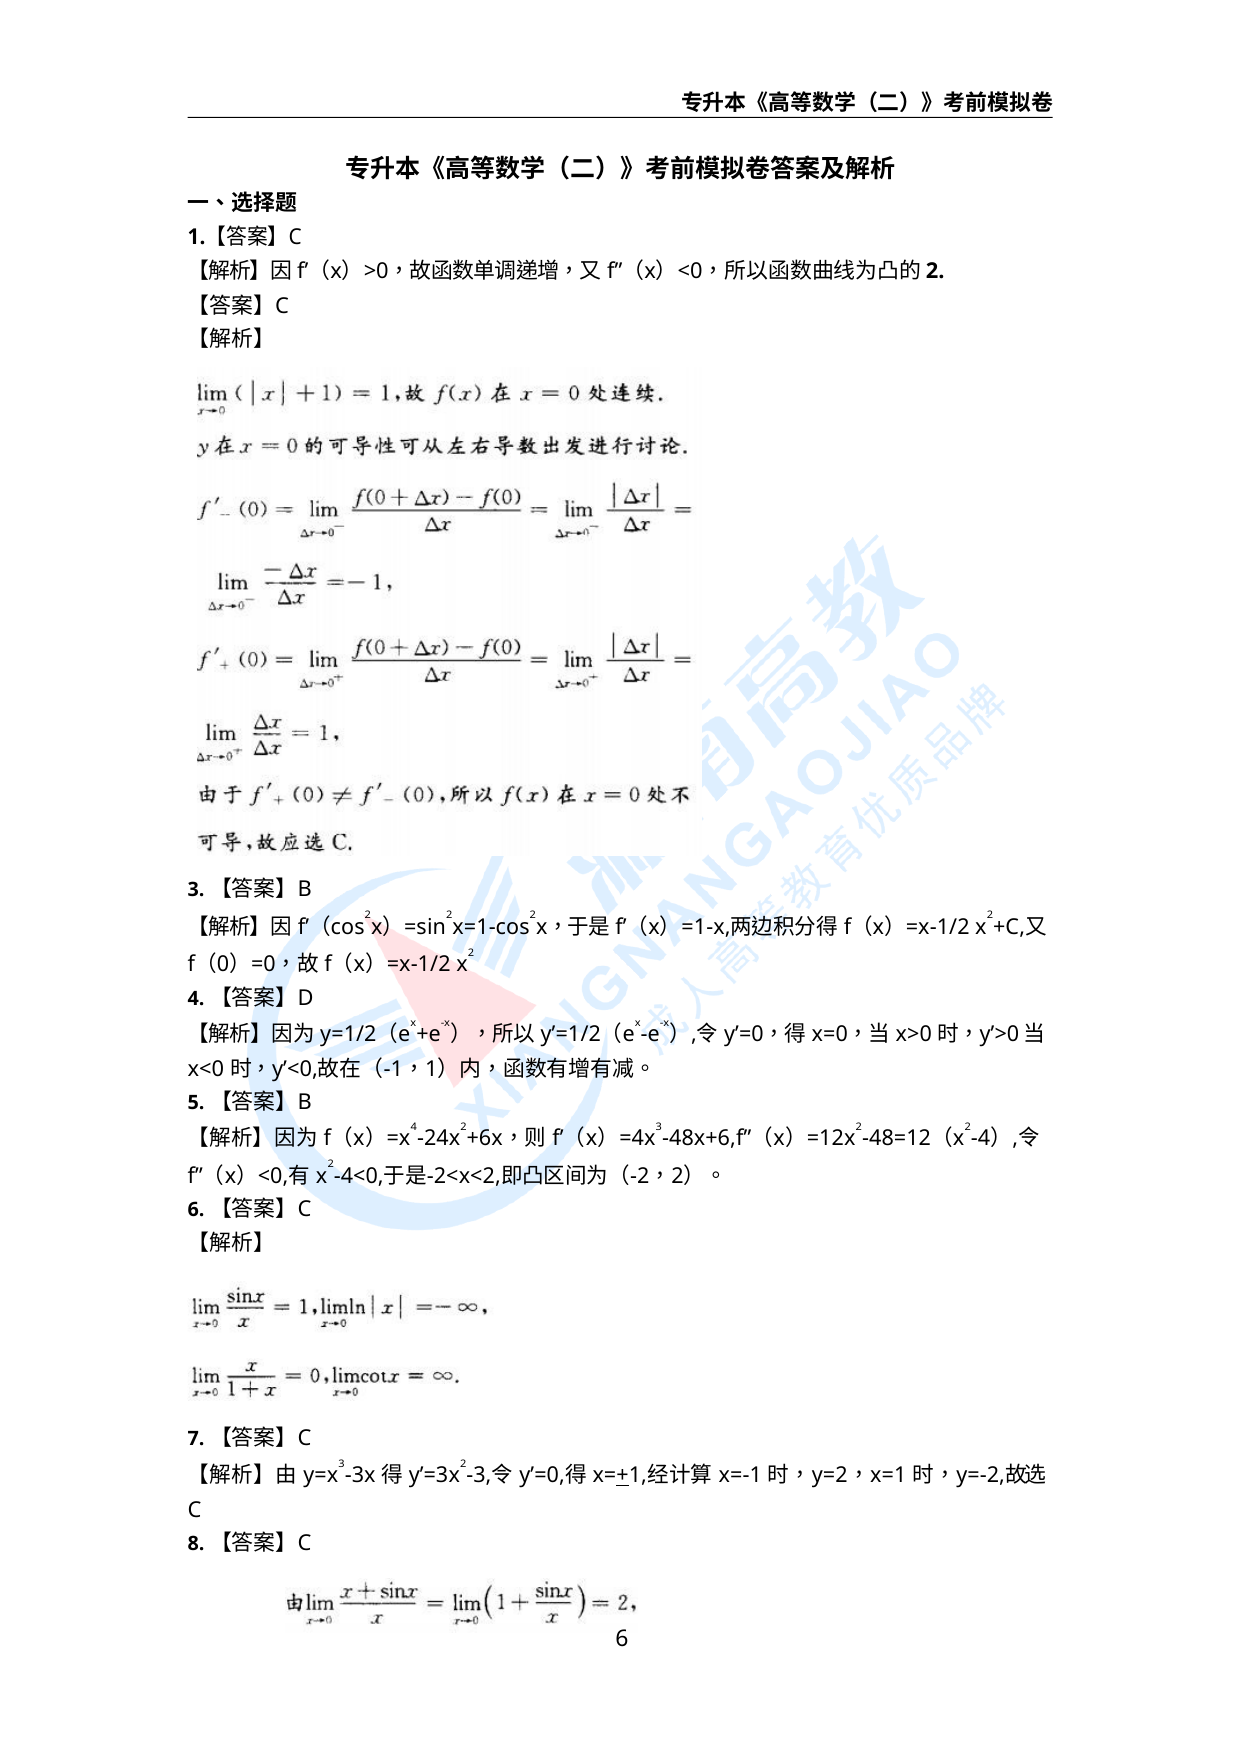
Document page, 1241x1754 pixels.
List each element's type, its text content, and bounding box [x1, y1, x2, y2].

picture [196, 367, 702, 856]
text 【解析】因 f’（cos2x）=sin2x=1-cos2x，于是 f’（x）=1-x,两边积分得 f（x）=x-1/2 x2+C,又 f（0）=0，故 f（x）=x-1/2 x2 [187, 907, 1053, 978]
text 【解析】由 y=x3-3x 得 y’=3x2-3,令 y’=0,得 x=+1,经计算 x=-1 时，y=2，x=1 时，y=-2,故选 C [187, 1456, 1053, 1523]
text 一、选择题1.【答案】C [187, 187, 308, 251]
list 【答案】C [187, 1194, 1142, 1222]
list 【答案】B [187, 1087, 1142, 1115]
picture [187, 1281, 494, 1401]
list 【答案】C [187, 1422, 1142, 1452]
text 【解析】 [187, 324, 1142, 352]
text 【解析】因为 f（x）=x4-24x2+6x，则 f’（x）=4x3-48x+6,f”（x）=12x2-48=12（x2-4）,令 f”（x）<0,有 x2-4<0,于是-2<x<2,即凸区间为（-2，2）。 [187, 1119, 1053, 1189]
list 【答案】C [187, 1528, 1142, 1556]
list 【答案】D [187, 983, 1142, 1011]
text 【解析】因为 y=1/2（ex+e-x），所以 y’=1/2（ex-e-x）,令 y’=0，得 x=0，当 x>0 时，y’>0当 x<0 时，y’<0,故在（-1，1）内，函数有增有减。 [187, 1015, 1054, 1082]
picture [285, 1578, 639, 1633]
text 【解析】因 f’（x）>0，故函数单调递增，又 f”（x）<0，所以函数曲线为凸的2.【答案】C [187, 255, 964, 319]
text 【解析】 [187, 1227, 1142, 1257]
subtitle 专升本《高等数学（二）》考前模拟卷答案及解析 [345, 151, 1142, 185]
